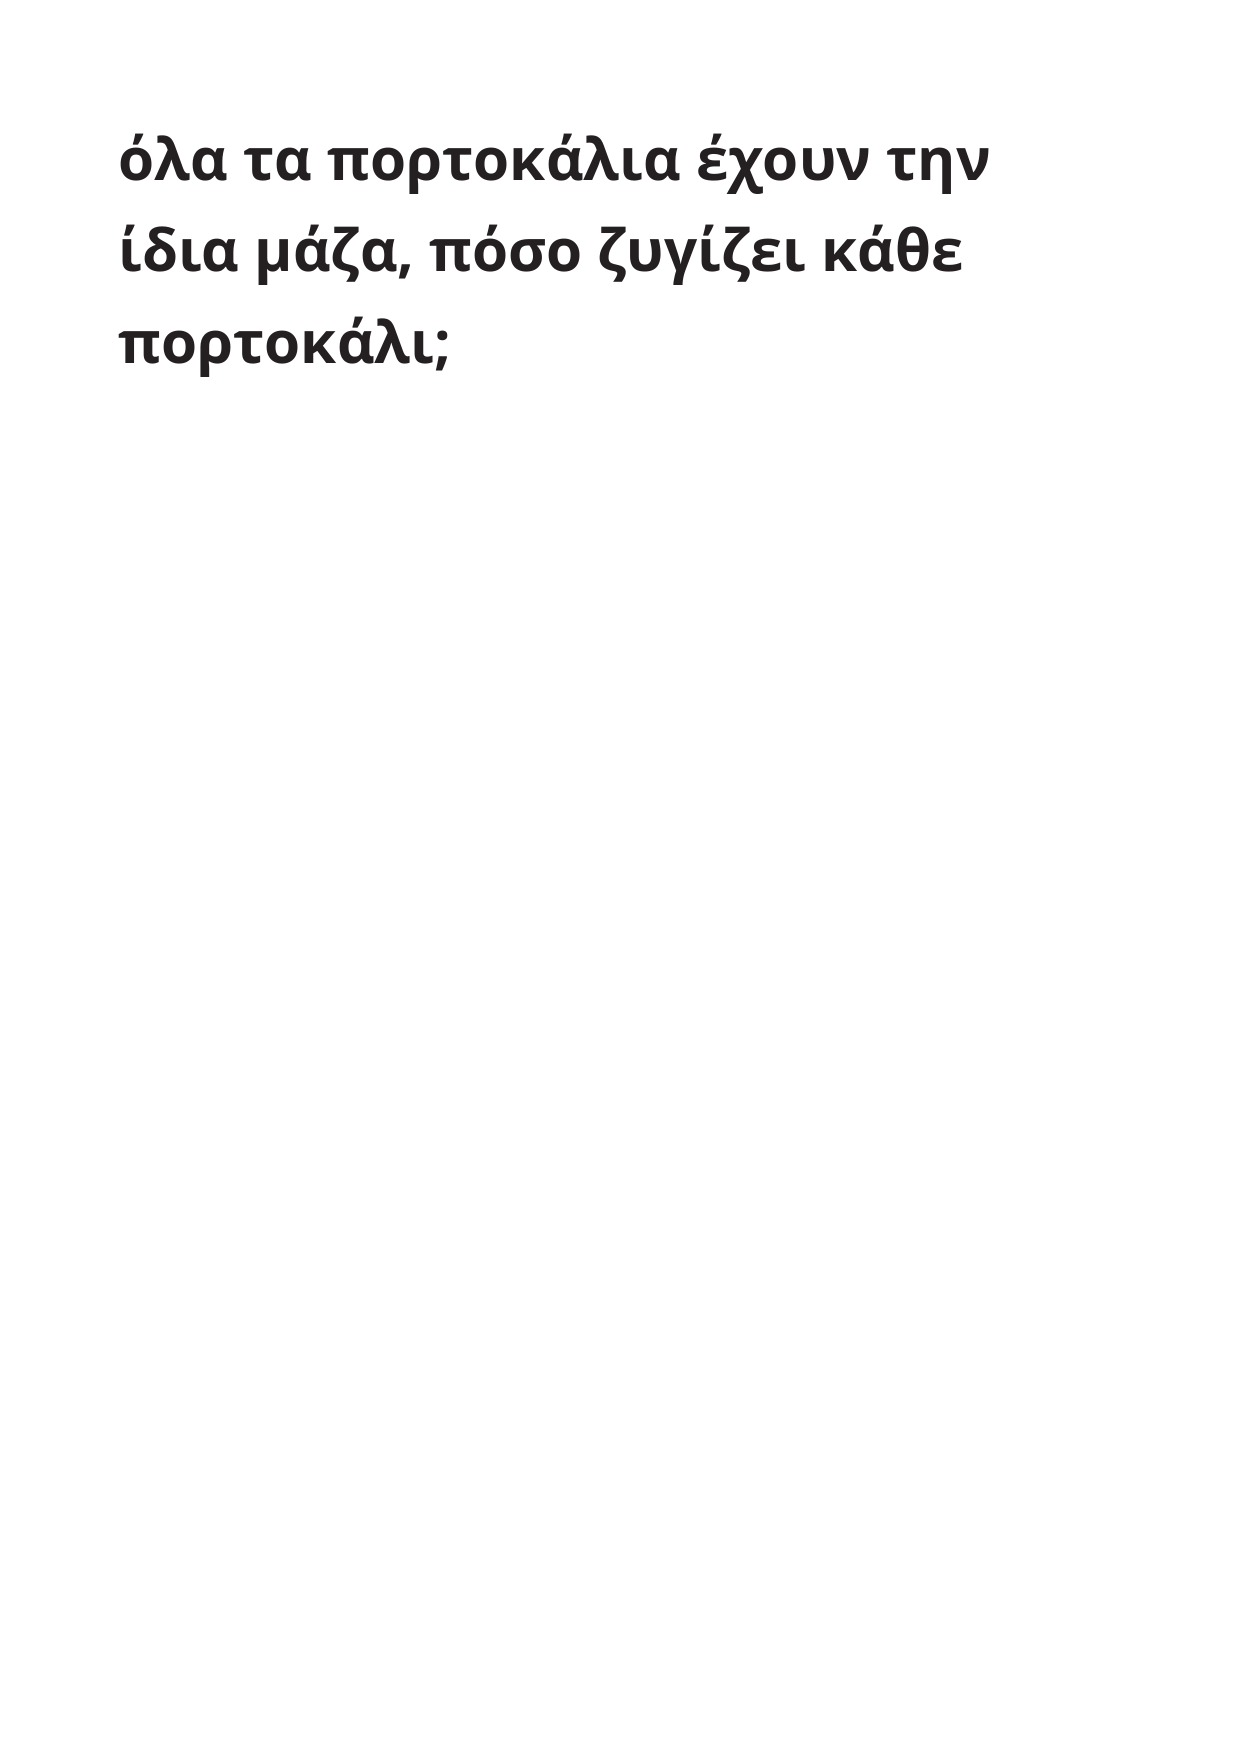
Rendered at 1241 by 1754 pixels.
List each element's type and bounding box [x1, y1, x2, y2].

text [118, 118, 1122, 380]
